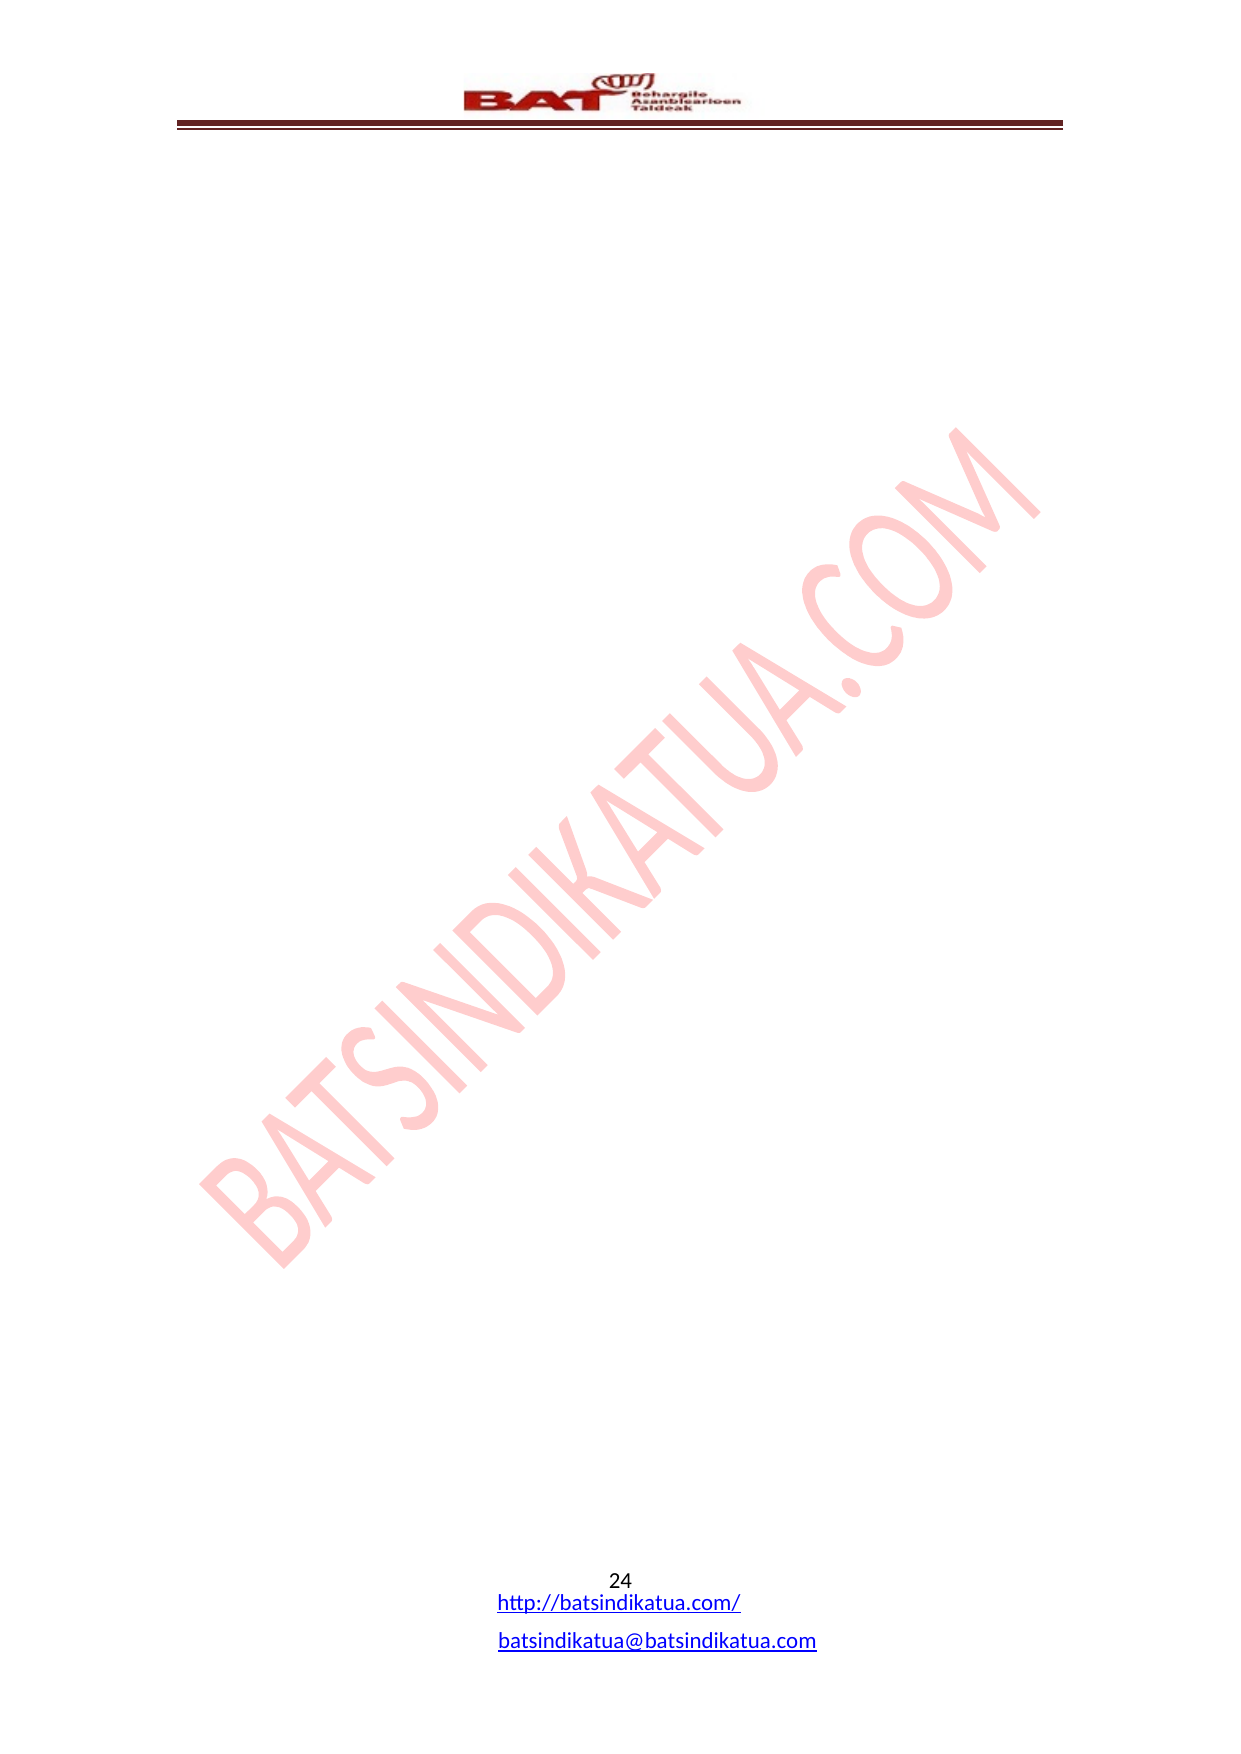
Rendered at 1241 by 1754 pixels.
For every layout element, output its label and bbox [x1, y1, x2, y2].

picture [463, 73, 777, 119]
